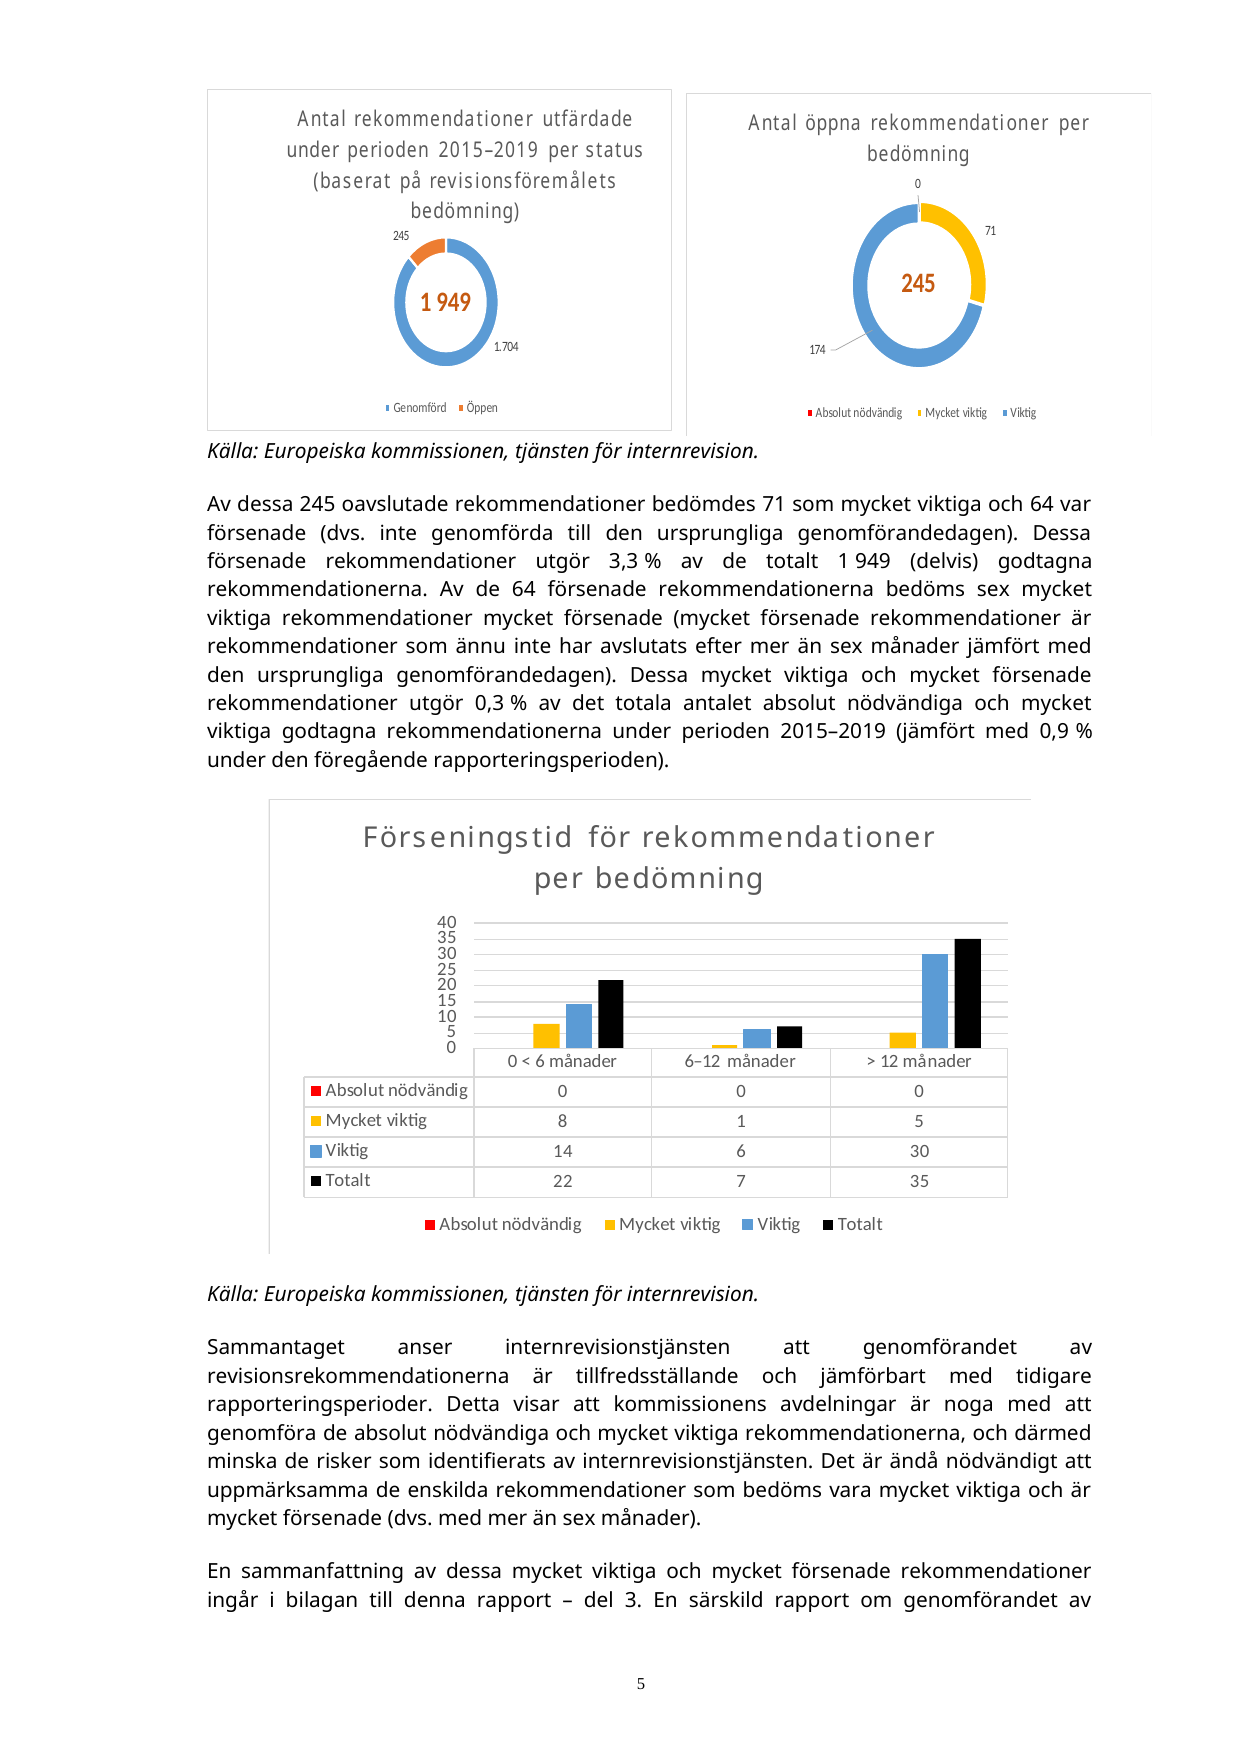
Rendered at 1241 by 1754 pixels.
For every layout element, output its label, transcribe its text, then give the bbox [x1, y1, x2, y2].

text Källa: Europeiska kommissionen, tjänsten för internrevision. [207, 1279, 1092, 1307]
text Av dessa 245 oavslutade rekommendationer bedömdes 71 som mycket viktiga och 64 var försenade (dvs. inte genomförda till den ursprungliga genomförandedagen). Dessa försenade rekommendationer utgör 3,3 % av de totalt 1 949 (delvis) godtagna rekommendationerna. Av de 64 försenade rekommendationerna bedöms sex mycket viktiga rekommendationer mycket försenade (mycket försenade rekommendationer är rekommendationer som ännu inte har avslutats efter mer än sex månader jämfört med den ursprungliga genomförandedagen). Dessa mycket viktiga och mycket försenade rekommendationer utgör 0,3 % av det totala antalet absolut nödvändiga och mycket viktiga godtagna rekommendationerna under perioden 2015–2019 (jämfört med 0,9 % under den föregående rapporteringsperioden). [207, 489, 1092, 773]
text Källa: Europeiska kommissionen, tjänsten för internrevision. [207, 89, 1092, 464]
text Sammantaget anser internrevisionstjänsten att genomförandet av revisionsrekommendationerna är tillfredsställande och jämförbart med tidigare rapporteringsperioder. Detta visar att kommissionens avdelningar är noga med att genomföra de absolut nödvändiga och mycket viktiga rekommendationerna, och därmed minska de risker som identifierats av internrevisionstjänsten. Det är ändå nödvändigt att uppmärksamma de enskilda rekommendationer som bedöms vara mycket viktiga och är mycket försenade (dvs. med mer än sex månader). [207, 1332, 1092, 1532]
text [207, 1557, 1092, 1613]
